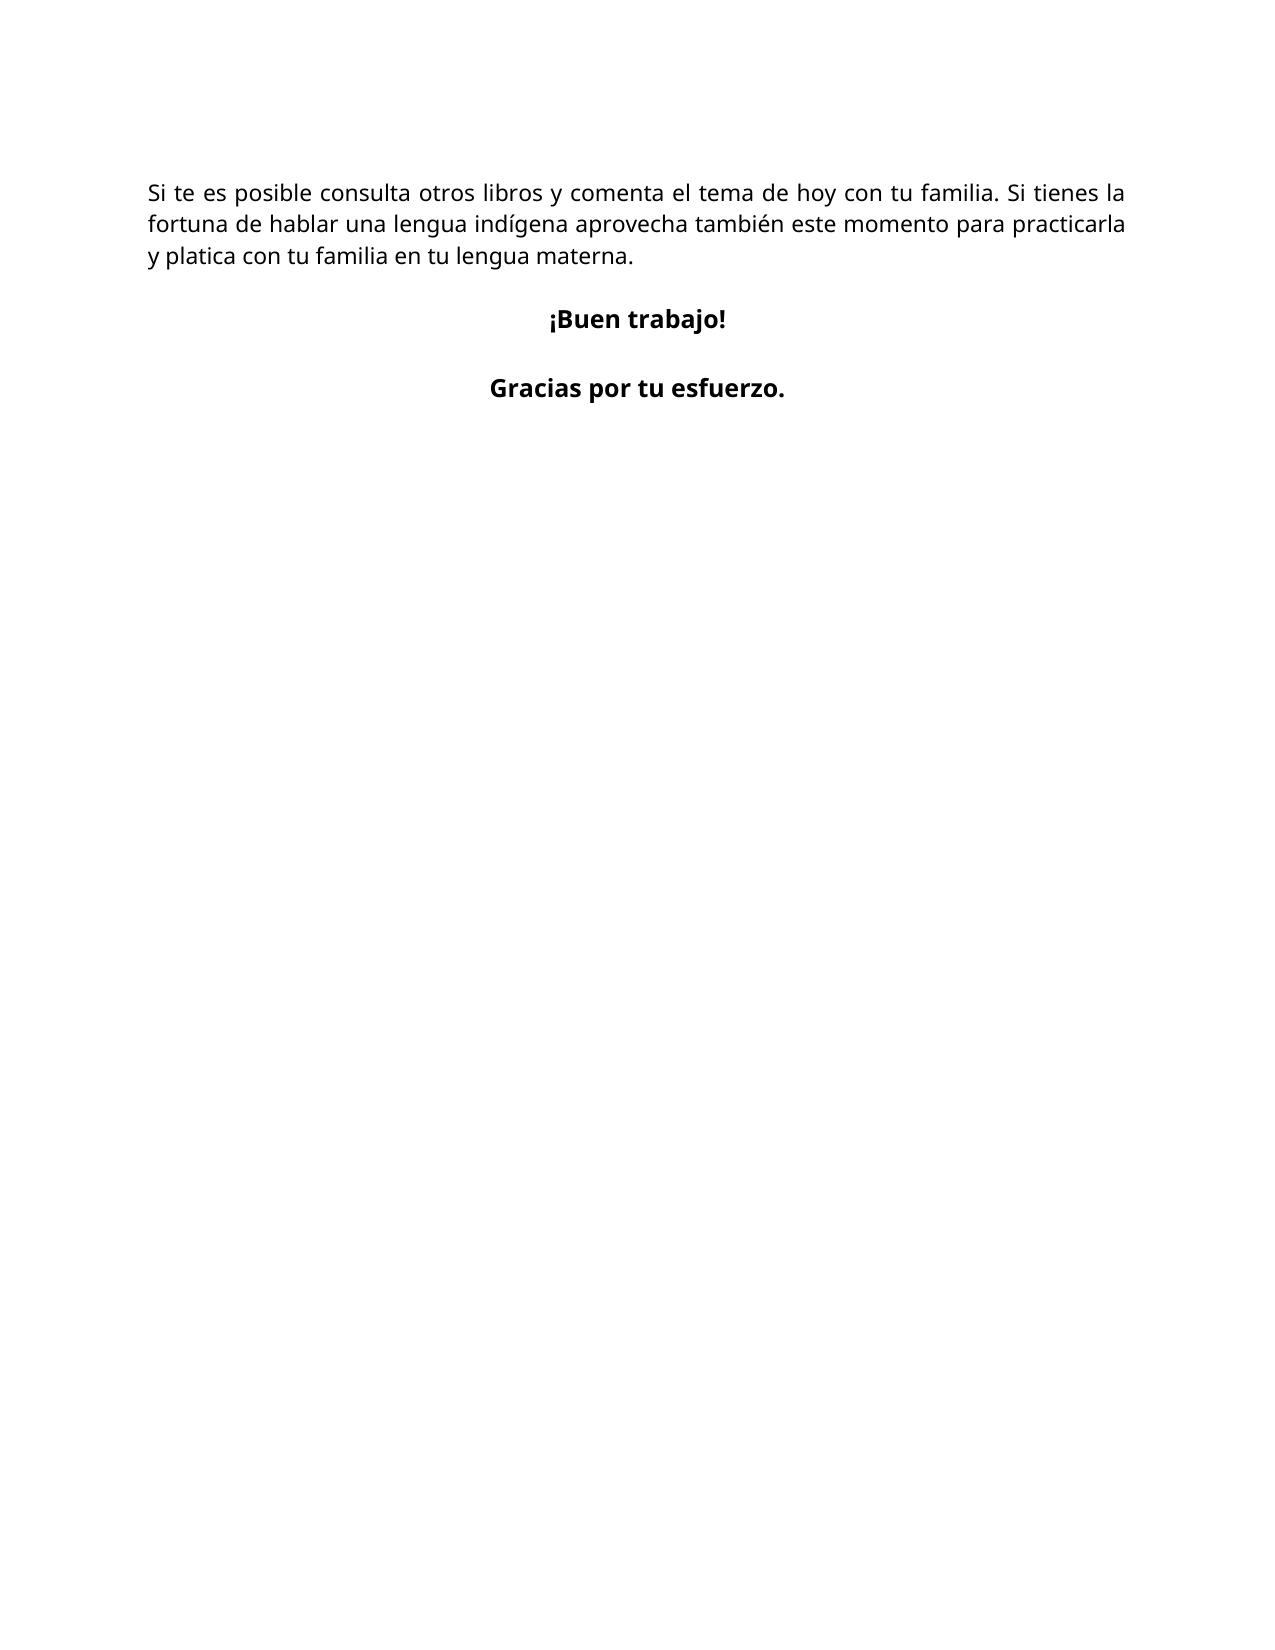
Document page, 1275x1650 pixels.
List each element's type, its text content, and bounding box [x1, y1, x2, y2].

text Si te es posible consulta otros libros y comenta el tema de hoy con tu familia. Si tienes la fortuna de hablar una lengua indígena aprovecha también este momento para practicarla y platica con tu familia en tu lengua materna. [148, 177, 1127, 271]
text ¡Buen trabajo! [148, 302, 1127, 336]
text Gracias por tu esfuerzo. [148, 370, 1127, 404]
